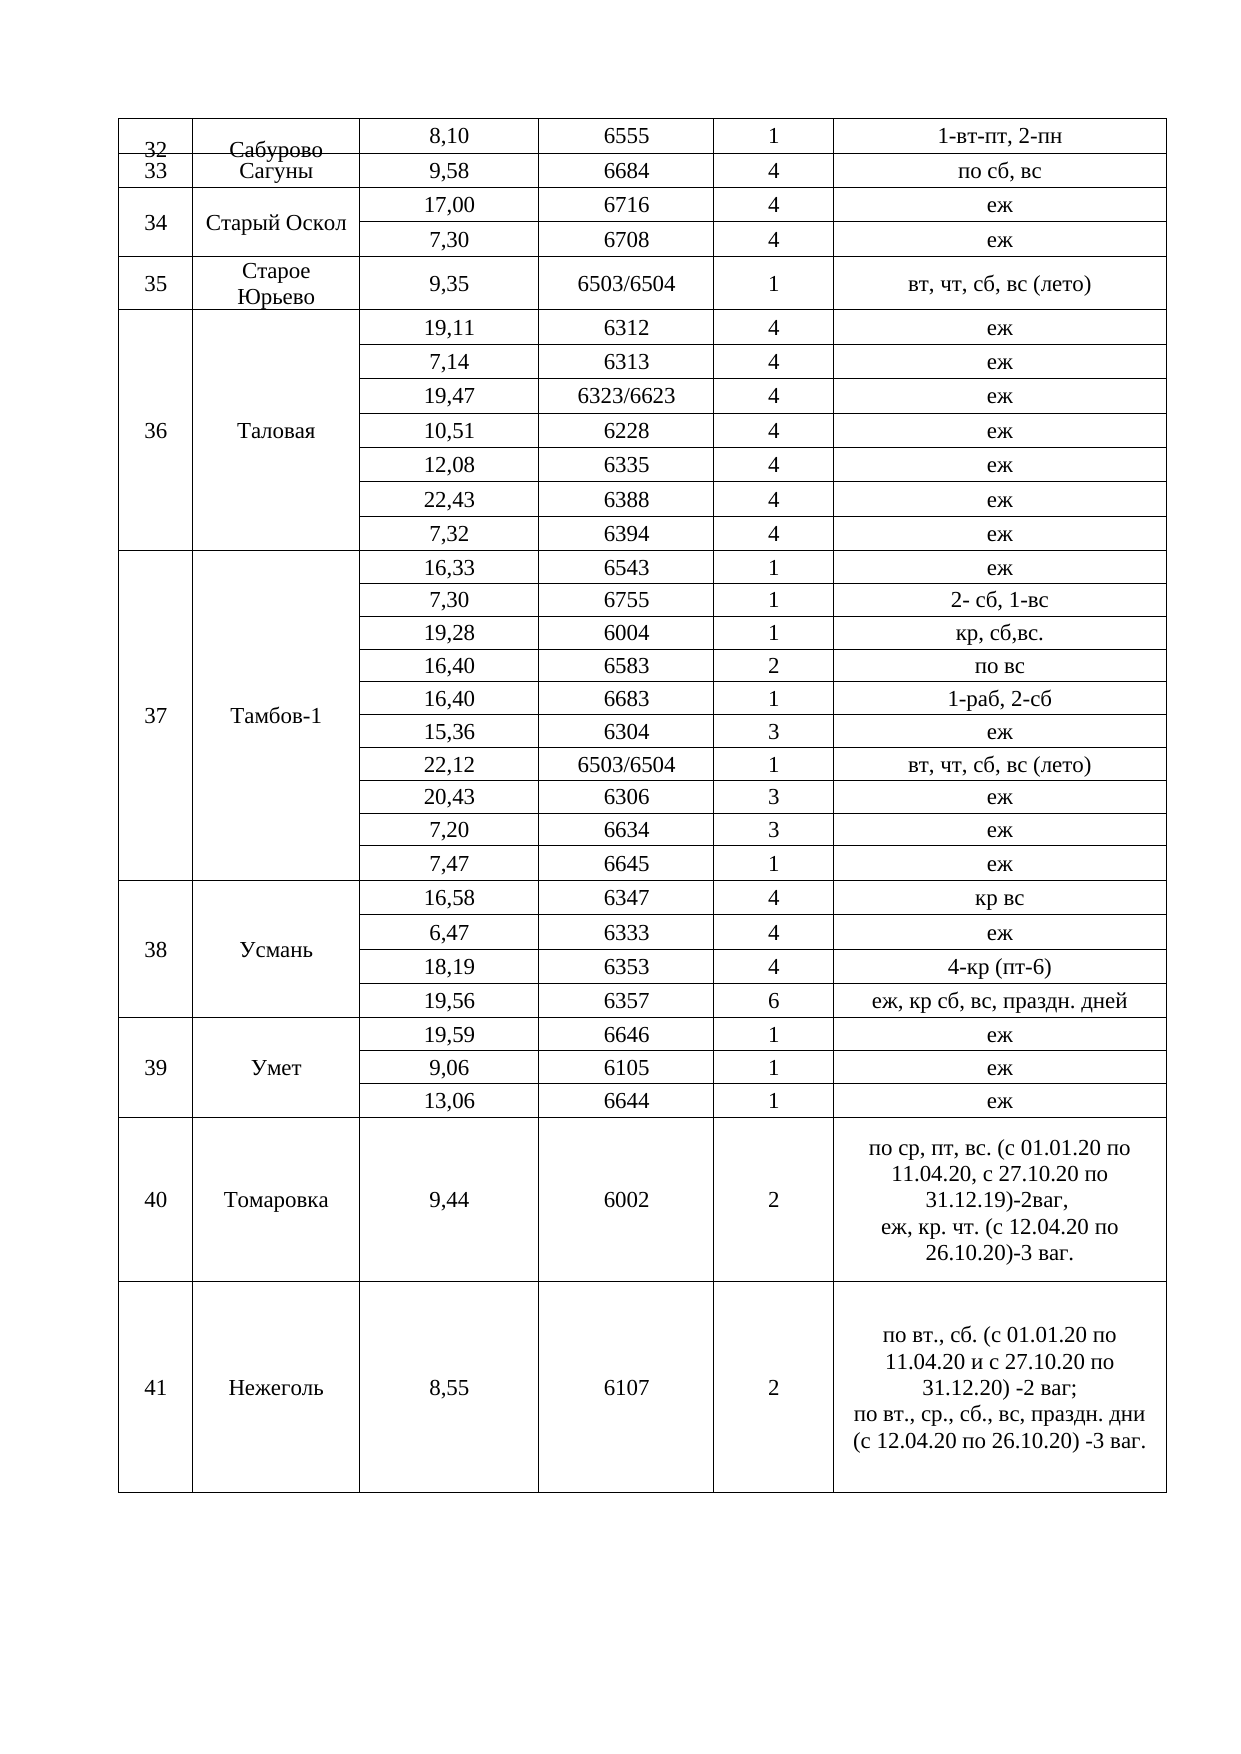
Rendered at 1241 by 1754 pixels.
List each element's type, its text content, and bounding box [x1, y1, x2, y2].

table_cell 6313 [539, 345, 713, 378]
table_cell 34 [119, 188, 192, 256]
table_cell 19,28 [360, 617, 538, 648]
table_cell еж [834, 222, 1166, 256]
table_cell 6543 [539, 551, 713, 583]
table_cell 1 [714, 617, 833, 648]
table_cell 19,11 [360, 310, 538, 344]
table_cell 4 [714, 950, 833, 983]
table_cell 6716 [539, 188, 713, 221]
table_cell 9,44 [360, 1118, 538, 1281]
table_cell 36 [119, 310, 192, 550]
table_cell 6335 [539, 448, 713, 481]
table_cell Старый Оскол [193, 188, 359, 256]
table_cell 38 [119, 881, 192, 1017]
table_cell 22,12 [360, 748, 538, 780]
table_cell 6644 [539, 1084, 713, 1117]
table_cell 6634 [539, 814, 713, 845]
table_cell 4-кр (пт-6) [834, 950, 1166, 983]
table_cell 3 [714, 781, 833, 812]
table_cell еж, кр сб, вс, праздн. дней [834, 984, 1166, 1017]
table_cell еж [834, 1018, 1166, 1050]
table_cell еж [834, 414, 1166, 447]
table_cell 6,47 [360, 915, 538, 948]
table_cell Сагуны [193, 154, 359, 187]
table_cell 6333 [539, 915, 713, 948]
table_cell 12,08 [360, 448, 538, 481]
table_cell 6306 [539, 781, 713, 812]
table_cell 7,30 [360, 584, 538, 616]
table_cell 8,55 [360, 1282, 538, 1492]
table_cell Томаровка [193, 1118, 359, 1281]
table_cell 6683 [539, 682, 713, 714]
table_cell 6684 [539, 154, 713, 187]
table_cell 4 [714, 379, 833, 412]
table_cell 6645 [539, 846, 713, 880]
table_cell 7,20 [360, 814, 538, 845]
table_cell 6503/6504 [539, 257, 713, 309]
table_cell 17,00 [360, 188, 538, 221]
table_cell 37 [119, 551, 192, 880]
table_cell еж [834, 345, 1166, 378]
table_cell 1 [714, 257, 833, 309]
table_cell 19,59 [360, 1018, 538, 1050]
table_cell 4 [714, 482, 833, 516]
table_cell 13,06 [360, 1084, 538, 1117]
table_cell 20,43 [360, 781, 538, 812]
table_cell Умет [193, 1018, 359, 1117]
table_cell 1-раб, 2-сб [834, 682, 1166, 714]
table_cell 6503/6504 [539, 748, 713, 780]
table_cell 1 [714, 682, 833, 714]
table_cell 4 [714, 448, 833, 481]
table_cell 19,56 [360, 984, 538, 1017]
table_cell 2 [714, 650, 833, 681]
table_cell 1-вт-пт, 2-пн [834, 119, 1166, 152]
table_cell Таловая [193, 310, 359, 550]
table_cell кр, сб,вс. [834, 617, 1166, 648]
table_cell 2- сб, 1-вс [834, 584, 1166, 616]
table_cell еж [834, 448, 1166, 481]
table_cell 6228 [539, 414, 713, 447]
table_cell 1 [714, 551, 833, 583]
table_cell 39 [119, 1018, 192, 1117]
table_cell 7,32 [360, 517, 538, 550]
table_cell по вт., сб. (с 01.01.20 по 11.04.20 и с 27.10.20 по 31.12.20) -2 ваг; по вт., ср., сб., вс, праздн. дни (с 12.04.20 по 26.10.20) -3 ваг. [834, 1282, 1166, 1492]
table_cell 41 [119, 1282, 192, 1492]
table_cell 7,47 [360, 846, 538, 880]
table_cell 22,43 [360, 482, 538, 516]
table_cell 7,14 [360, 345, 538, 378]
table_cell Нежеголь [193, 1282, 359, 1492]
table_cell 6304 [539, 715, 713, 747]
table_cell 16,33 [360, 551, 538, 583]
table_cell 6353 [539, 950, 713, 983]
table_cell еж [834, 517, 1166, 550]
table_cell еж [834, 1084, 1166, 1117]
table_cell 1 [714, 1051, 833, 1083]
table_cell 6394 [539, 517, 713, 550]
table_cell еж [834, 1051, 1166, 1083]
table_cell 6708 [539, 222, 713, 256]
table_cell 3 [714, 715, 833, 747]
table_cell еж [834, 188, 1166, 221]
table_cell Усмань [193, 881, 359, 1017]
table_cell 4 [714, 222, 833, 256]
table_cell вт, чт, сб, вс (лето) [834, 748, 1166, 780]
table_cell 7,30 [360, 222, 538, 256]
table_cell 4 [714, 414, 833, 447]
table_cell 6388 [539, 482, 713, 516]
table_cell 40 [119, 1118, 192, 1281]
table_cell 6755 [539, 584, 713, 616]
table_cell 15,36 [360, 715, 538, 747]
table_cell 6 [714, 984, 833, 1017]
table_cell еж [834, 310, 1166, 344]
table_cell по сб, вс [834, 154, 1166, 187]
table_cell еж [834, 482, 1166, 516]
table_cell 18,19 [360, 950, 538, 983]
table_cell 10,51 [360, 414, 538, 447]
table_cell 6323/6623 [539, 379, 713, 412]
table_cell кр вс [834, 881, 1166, 914]
table_cell 9,58 [360, 154, 538, 187]
table_cell 4 [714, 915, 833, 948]
table_cell Тамбов-1 [193, 551, 359, 880]
table_cell 9,35 [360, 257, 538, 309]
table_cell 6347 [539, 881, 713, 914]
table_cell 33 [119, 154, 192, 187]
table_cell по ср, пт, вс. (с 01.01.20 по 11.04.20, с 27.10.20 по 31.12.19)-2ваг, еж, кр. чт. (с 12.04.20 по 26.10.20)-3 ваг. [834, 1118, 1166, 1281]
table_cell 35 [119, 257, 192, 309]
table_cell еж [834, 781, 1166, 812]
table_cell 16,40 [360, 650, 538, 681]
table_cell 19,47 [360, 379, 538, 412]
table_cell 6583 [539, 650, 713, 681]
table_cell 4 [714, 188, 833, 221]
table_cell 1 [714, 119, 833, 152]
table_cell еж [834, 846, 1166, 880]
table_cell 1 [714, 1018, 833, 1050]
table_cell 4 [714, 310, 833, 344]
table_cell 6107 [539, 1282, 713, 1492]
table_cell 4 [714, 154, 833, 187]
table_cell 6312 [539, 310, 713, 344]
table_cell 4 [714, 881, 833, 914]
table_cell 16,40 [360, 682, 538, 714]
table_cell еж [834, 915, 1166, 948]
table_cell 8,10 [360, 119, 538, 152]
table_cell по вс [834, 650, 1166, 681]
table_cell 2 [714, 1118, 833, 1281]
table_cell еж [834, 379, 1166, 412]
table_cell 16,58 [360, 881, 538, 914]
table_cell 9,06 [360, 1051, 538, 1083]
table_cell 2 [714, 1282, 833, 1492]
table_cell 6357 [539, 984, 713, 1017]
table_cell 3 [714, 814, 833, 845]
table_cell вт, чт, сб, вс (лето) [834, 257, 1166, 309]
table_cell 6004 [539, 617, 713, 648]
table_cell 6646 [539, 1018, 713, 1050]
table_cell 4 [714, 517, 833, 550]
table_cell 6555 [539, 119, 713, 152]
table_cell Старое Юрьево [193, 257, 359, 309]
table_cell 1 [714, 846, 833, 880]
table_cell 4 [714, 345, 833, 378]
table_cell 1 [714, 584, 833, 616]
table_cell 6105 [539, 1051, 713, 1083]
table_cell еж [834, 551, 1166, 583]
table_cell еж [834, 814, 1166, 845]
table_cell 6002 [539, 1118, 713, 1281]
table_cell 1 [714, 748, 833, 780]
table_cell 1 [714, 1084, 833, 1117]
table_cell еж [834, 715, 1166, 747]
